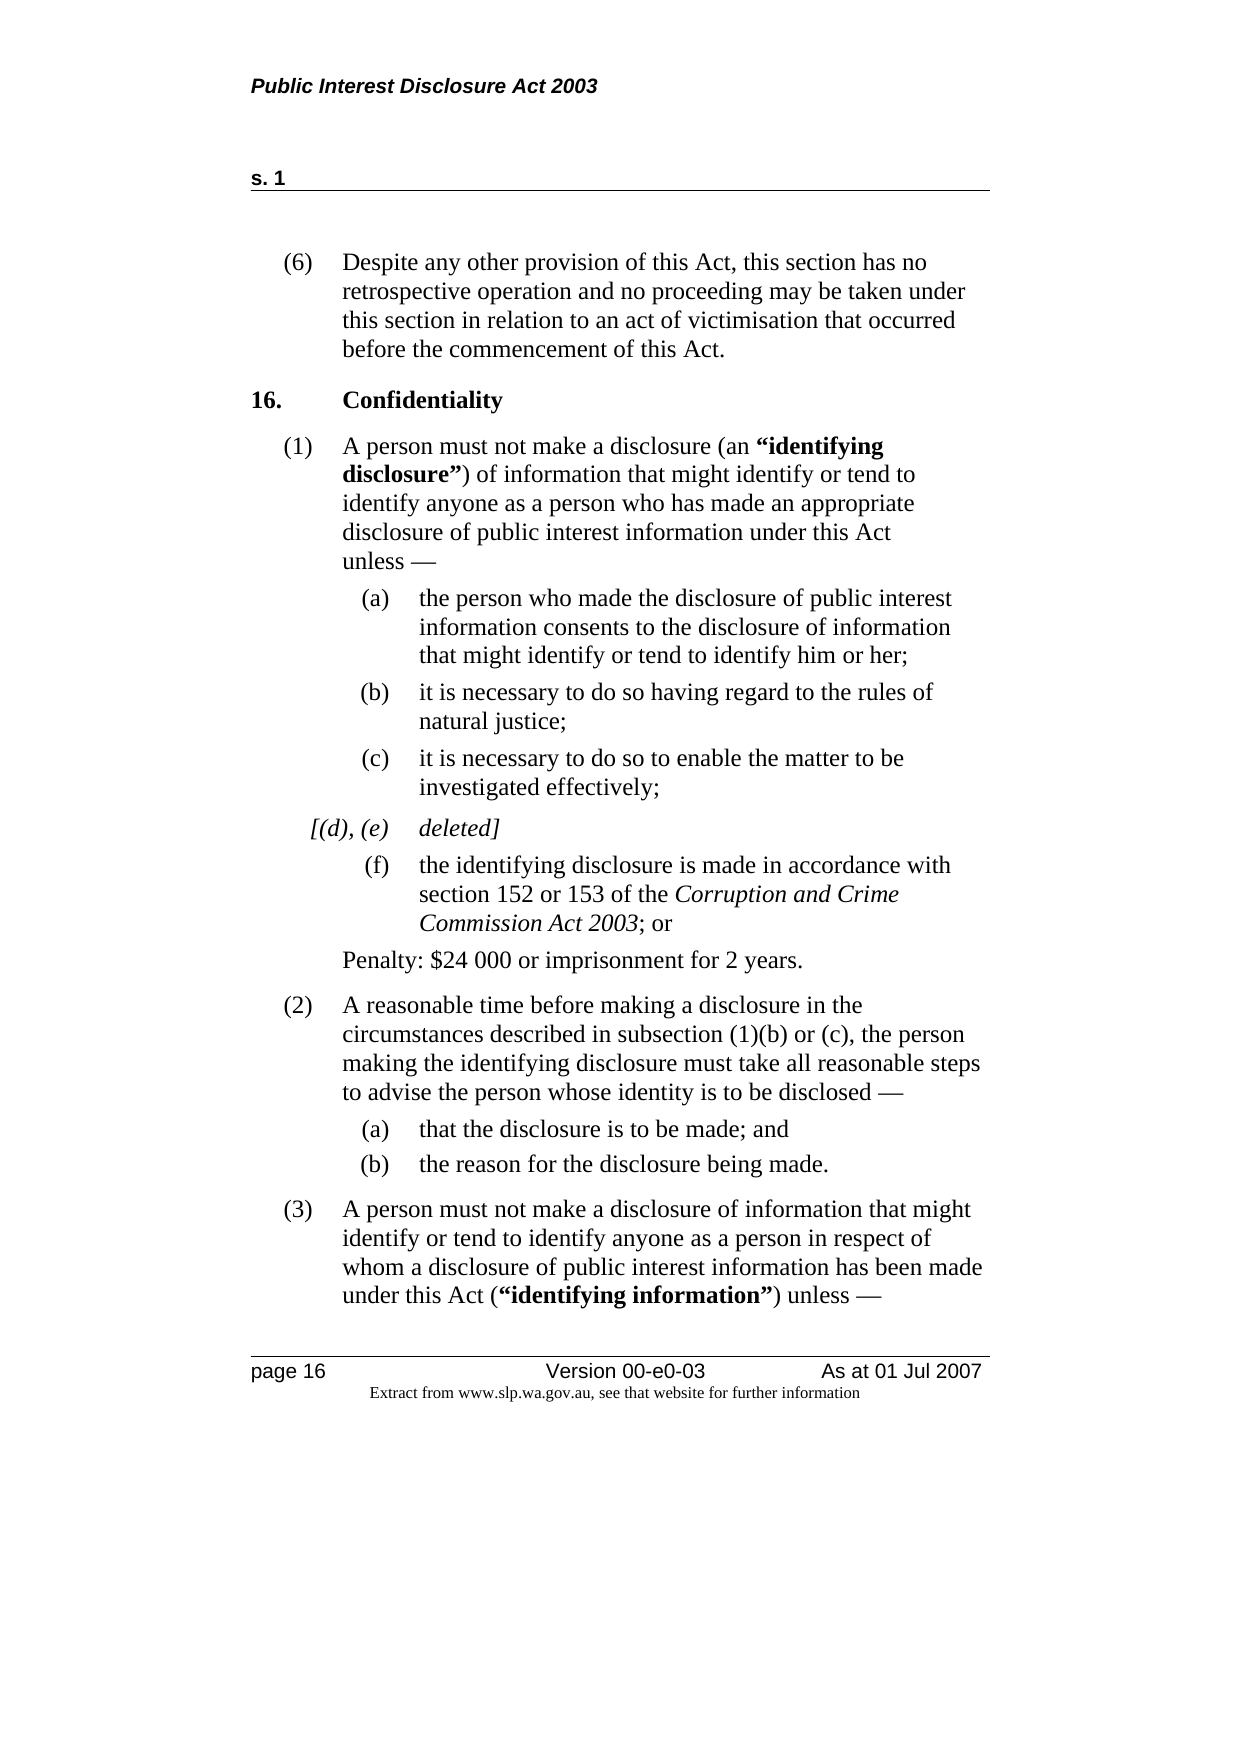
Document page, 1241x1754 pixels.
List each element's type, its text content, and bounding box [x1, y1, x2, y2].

text (3) A person must not make a disclosure of information that might identify or tend to identify anyone as a person in respect of whom a disclosure of public interest information has been made under this Act (“identifying information”) unless — [251, 1194, 990, 1309]
text (6) Despite any other provision of this Act, this section has no retrospective operation and no proceeding may be taken under this section in relation to an act of victimisation that occurred before the commencement of this Act. [251, 247, 990, 362]
text [(d), (e) deleted] [251, 813, 990, 842]
subtitle 16. Confidentiality [251, 385, 990, 414]
text (a) that the disclosure is to be made; and [251, 1114, 990, 1142]
text (c) it is necessary to do so to enable the matter to be investigated effectively; [251, 743, 990, 801]
text (a) the person who made the disclosure of public interest information consents to the disclosure of information that might identify or tend to identify him or her; [251, 583, 990, 669]
text Penalty: $24 000 or imprisonment for 2 years. [251, 945, 990, 974]
text (1) A person must not make a disclosure (an “identifying disclosure”) of information that might identify or tend to identify anyone as a person who has made an appropriate disclosure of public interest information under this Act unless — [251, 431, 990, 574]
text (f) the identifying disclosure is made in accordance with section 152 or 153 of the Corruption and Crime Commission Act 2003; or [251, 850, 990, 937]
text (b) the reason for the disclosure being made. [251, 1149, 990, 1177]
text (b) it is necessary to do so having regard to the rules of natural justice; [251, 677, 990, 735]
text (2) A reasonable time before making a disclosure in the circumstances described in subsection (1)(b) or (c), the person making the identifying disclosure must take all reasonable steps to advise the person whose identity is to be disclosed — [251, 990, 990, 1105]
